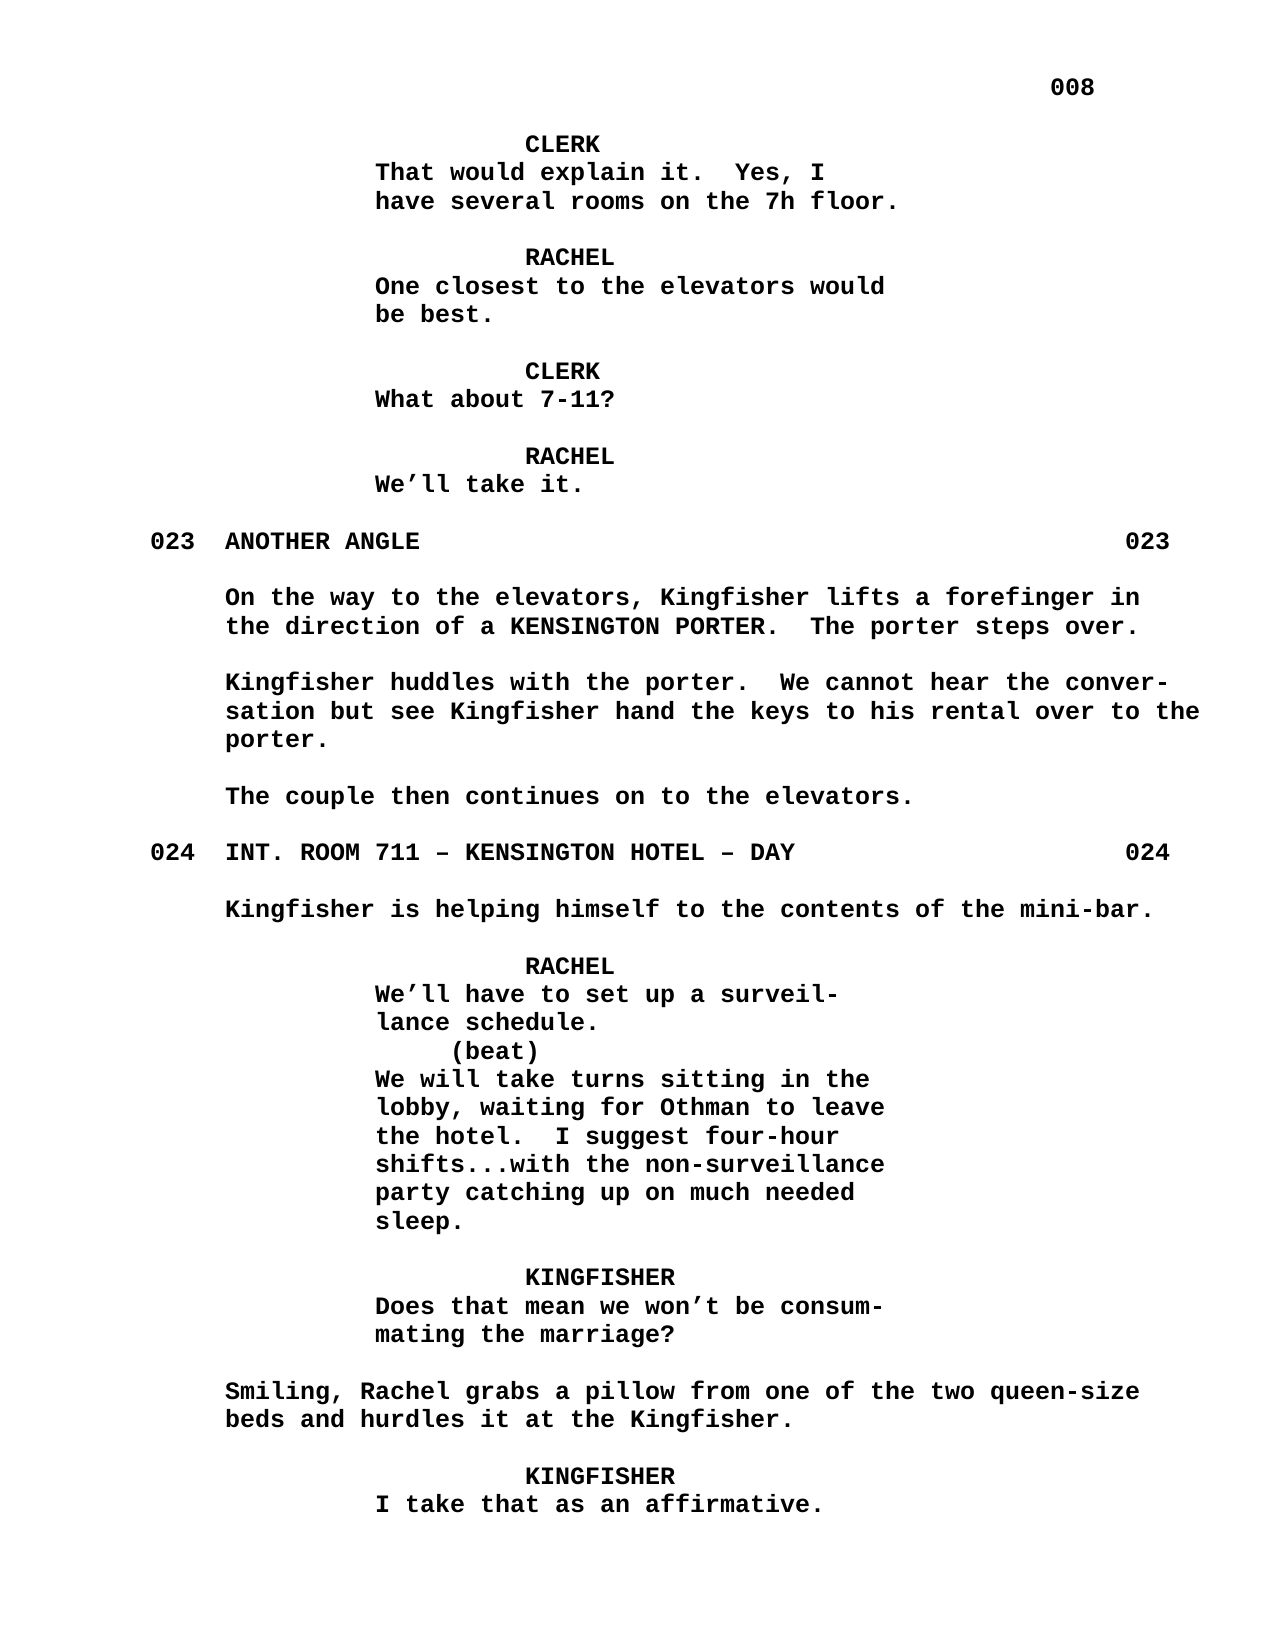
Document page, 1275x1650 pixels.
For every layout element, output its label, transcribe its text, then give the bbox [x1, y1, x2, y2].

text I take that as an affirmative. [75, 1492, 1200, 1520]
text Kingfisher is helping himself to the contents of the mini-bar. [75, 897, 1200, 925]
text have several rooms on the 7h floor. [300, 188, 1200, 217]
text party catching up on much needed [300, 1180, 1200, 1208]
text We will take turns sitting in the [75, 1067, 1200, 1095]
text One closest to the elevators would [75, 273, 1200, 302]
text the hotel. I suggest four-hour [300, 1123, 1200, 1152]
text What about 7-11? [75, 387, 1200, 415]
text Kingfisher huddles with the porter. We cannot hear the conver-sation but see Kingfisher hand the keys to his rental over to the porter. [225, 670, 1200, 755]
text We’ll take it. [75, 472, 1200, 500]
text mating the marriage? [300, 1322, 1200, 1350]
text 008 [75, 75, 1200, 103]
text the direction of a KENSINGTON PORTER. The porter steps over. [225, 613, 1200, 642]
text (beat) [75, 1038, 1200, 1067]
text KINGFISHER [75, 1265, 1200, 1293]
text lance schedule. [300, 1010, 1200, 1038]
text be best. [300, 302, 1200, 330]
text That would explain it. Yes, I [75, 160, 1200, 188]
text The couple then continues on to the elevators. [75, 783, 1200, 812]
text lobby, waiting for Othman to leave [300, 1095, 1200, 1123]
text 023 ANOTHER ANGLE 023 [75, 528, 1200, 557]
text We’ll have to set up a surveil- [75, 982, 1200, 1010]
text Smiling, Rachel grabs a pillow from one of the two queen-size beds and hurdles it at the Kingfisher. [225, 1378, 1200, 1435]
text shifts...with the non-surveillance [300, 1152, 1200, 1180]
text RACHEL [75, 953, 1200, 982]
text 024 INT. ROOM 711 – KENSINGTON HOTEL – DAY 024 [75, 840, 1200, 868]
text CLERK [75, 358, 1200, 387]
text RACHEL [75, 443, 1200, 472]
text KINGFISHER [75, 1463, 1200, 1492]
text RACHEL [75, 245, 1200, 273]
text sleep. [300, 1208, 1200, 1237]
text On the way to the elevators, Kingfisher lifts a forefinger in [75, 585, 1200, 613]
text CLERK [75, 132, 1200, 160]
text Does that mean we won’t be consum- [75, 1293, 1200, 1322]
